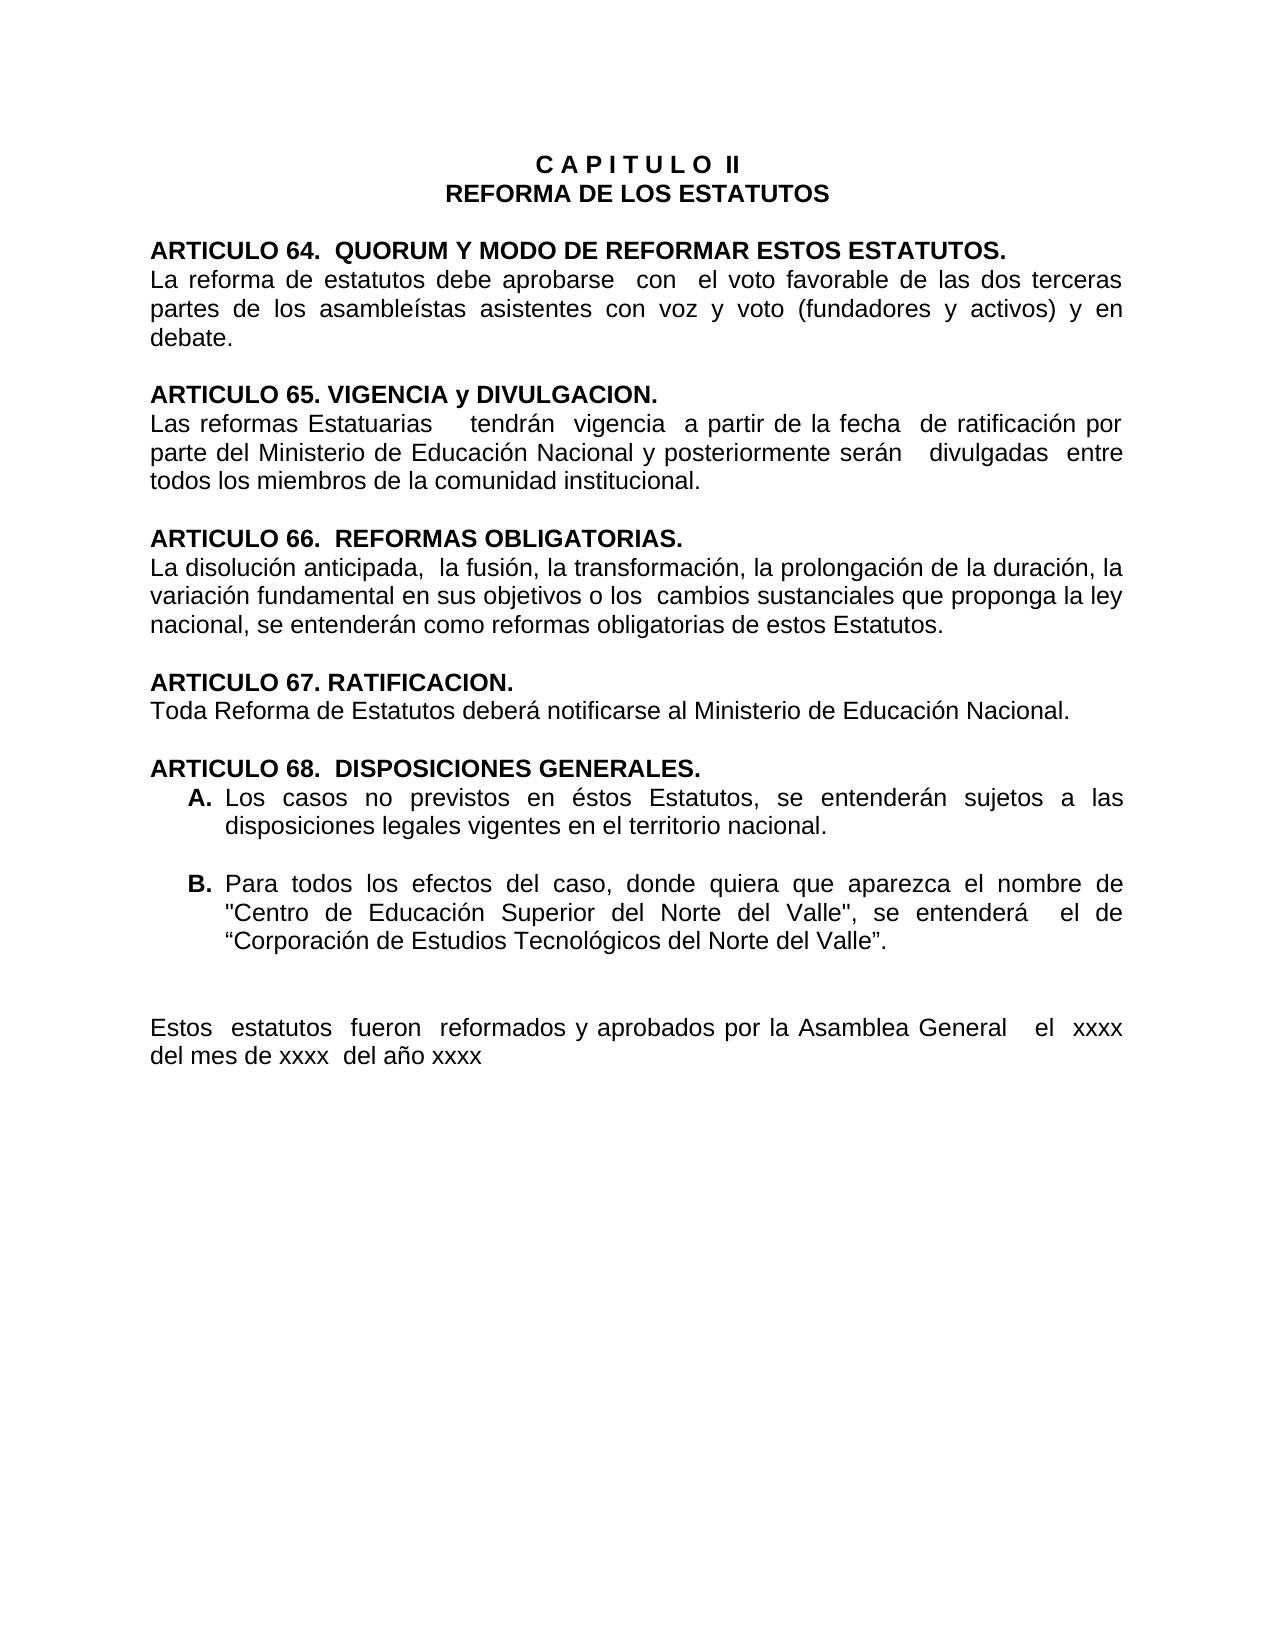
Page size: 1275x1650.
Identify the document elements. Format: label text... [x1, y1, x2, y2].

text REFORMA DE LOS ESTATUTOS [150, 179, 1125, 207]
text Estos estatutos fueron reformados y aprobados por la Asamblea General el xxxx del mes de xxxx del año xxxx [150, 1012, 1125, 1070]
text ARTICULO 67. RATIFICACION. [150, 667, 1125, 696]
list Los casos no previstos en éstos Estatutos, se entenderán sujetos a las disposiciones legales vigentes en el territorio nacional. [187, 782, 1125, 840]
text C A P I T U L O II [150, 150, 1125, 179]
text La disolución anticipada, la fusión, la transformación, la prolongación de la duración, la variación fundamental en sus objetivos o los cambios sustanciales que proponga la ley nacional, se entenderán como reformas obligatorias de estos Estatutos. [150, 552, 1125, 639]
text ARTICULO 66. REFORMAS OBLIGATORIAS. [150, 524, 1125, 552]
text La reforma de estatutos debe aprobarse con el voto favorable de las dos terceras partes de los asambleístas asistentes con voz y voto (fundadores y activos) y en debate. [150, 265, 1125, 351]
text ARTICULO 68. DISPOSICIONES GENERALES. [150, 754, 1125, 782]
text ARTICULO 64. QUORUM Y MODO DE REFORMAR ESTOS ESTATUTOS. [150, 236, 1125, 265]
text Las reformas Estatuarias tendrán vigencia a partir de la fecha de ratificación por parte del Ministerio de Educación Nacional y posteriormente serán divulgadas entre todos los miembros de la comunidad institucional. [150, 409, 1125, 495]
text Toda Reforma de Estatutos deberá notificarse al Ministerio de Educación Nacional. [150, 696, 1125, 725]
list Para todos los efectos del caso, donde quiera que aparezca el nombre de "Centro de Educación Superior del Norte del Valle", se entenderá el de “Corporación de Estudios Tecnológicos del Norte del Valle”. [187, 869, 1125, 955]
text ARTICULO 65. VIGENCIA y DIVULGACION. [150, 380, 1125, 409]
